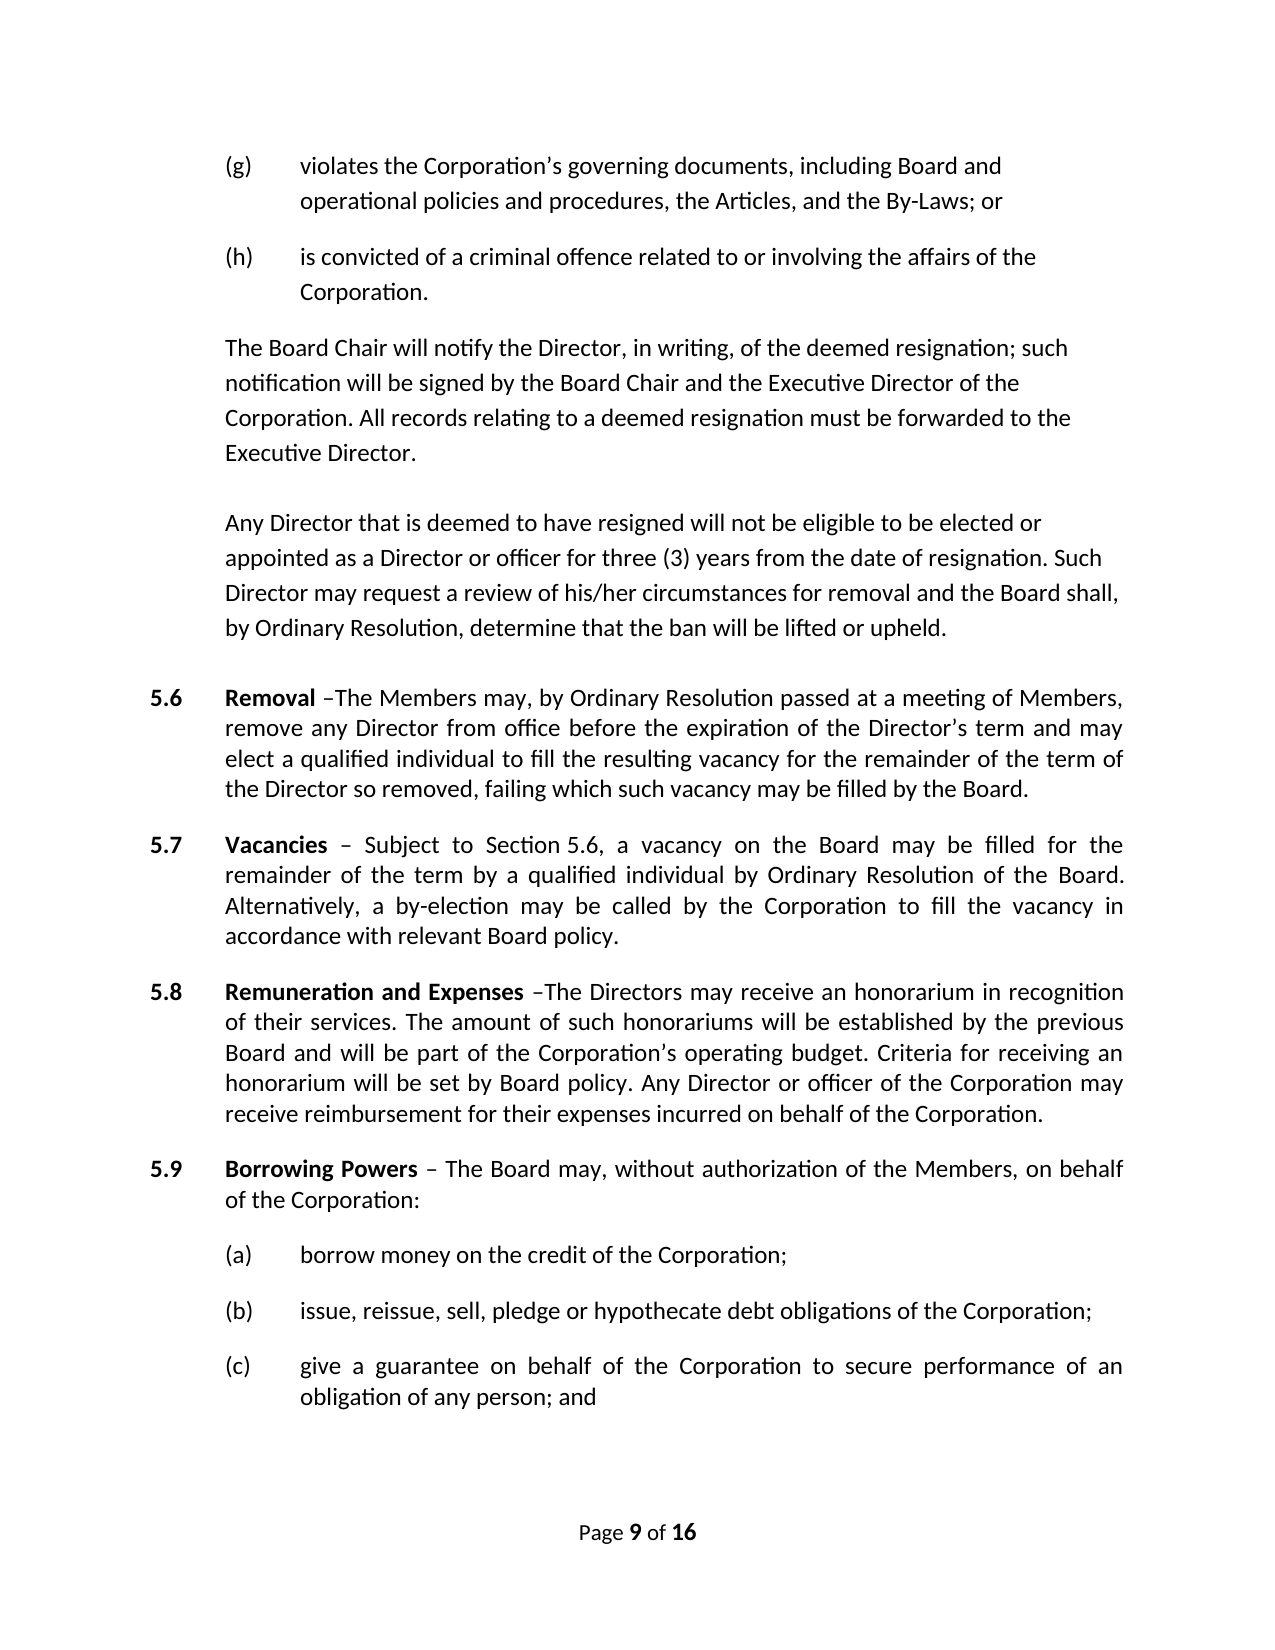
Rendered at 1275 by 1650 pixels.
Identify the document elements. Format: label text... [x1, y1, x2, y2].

text Director may request a review of his/her circumstances for removal and the Board shall, [225, 577, 1125, 607]
text Executive Director. [225, 437, 1125, 467]
text notification will be signed by the Board Chair and the Executive Director of the [225, 367, 1125, 397]
list (b) issue, reissue, sell, pledge or hypothecate debt obligations of the Corporation; [225, 1295, 1125, 1326]
text (h) is convicted of a criminal offence related to or involving the affairs of the Corporation. [225, 241, 1125, 306]
list (c) give a guarantee on behalf of the Corporation to secure performance of an obligation of any person; and [225, 1351, 1125, 1412]
list 5.9 Borrowing Powers – The Board may, without authorization of the Members, on behalf of the Corporation: [150, 1153, 1125, 1214]
list 5.6 Removal –The Members may, by Ordinary Resolution passed at a meeting of Members, remove any Director from office before the expiration of the Director’s term and may elect a qualified individual to fill the resulting vacancy for the remainder of the term of the Director so removed, failing which such vacancy may be filled by the Board. [150, 682, 1125, 804]
text Any Director that is deemed to have resigned will not be eligible to be elected or [225, 507, 1125, 537]
text Corporation. All records relating to a deemed resignation must be forwarded to the [225, 402, 1125, 432]
text appointed as a Director or officer for three (3) years from the date of resignation. Such [225, 542, 1125, 572]
text by Ordinary Resolution, determine that the ban will be lifted or upheld. [225, 612, 1125, 642]
text The Board Chair will notify the Director, in writing, of the deemed resignation; such [225, 332, 1125, 362]
list 5.7 Vacancies – Subject to Section 5.6, a vacancy on the Board may be filled for the remainder of the term by a qualified individual by Ordinary Resolution of the Board. Alternatively, a by-election may be called by the Corporation to fill the vacancy in accordance with relevant Board policy. [150, 829, 1125, 951]
text (g) violates the Corporation’s governing documents, including Board and operational policies and procedures, the Articles, and the By-Laws; or [225, 150, 1125, 216]
list (a) borrow money on the credit of the Corporation; [225, 1239, 1125, 1270]
list 5.8 Remuneration and Expenses –The Directors may receive an honorarium in recognition of their services. The amount of such honorariums will be established by the previous Board and will be part of the Corporation’s operating budget. Criteria for receiving an honorarium will be set by Board policy. Any Director or officer of the Corporation may receive reimbursement for their expenses incurred on behalf of the Corporation. [150, 976, 1125, 1128]
